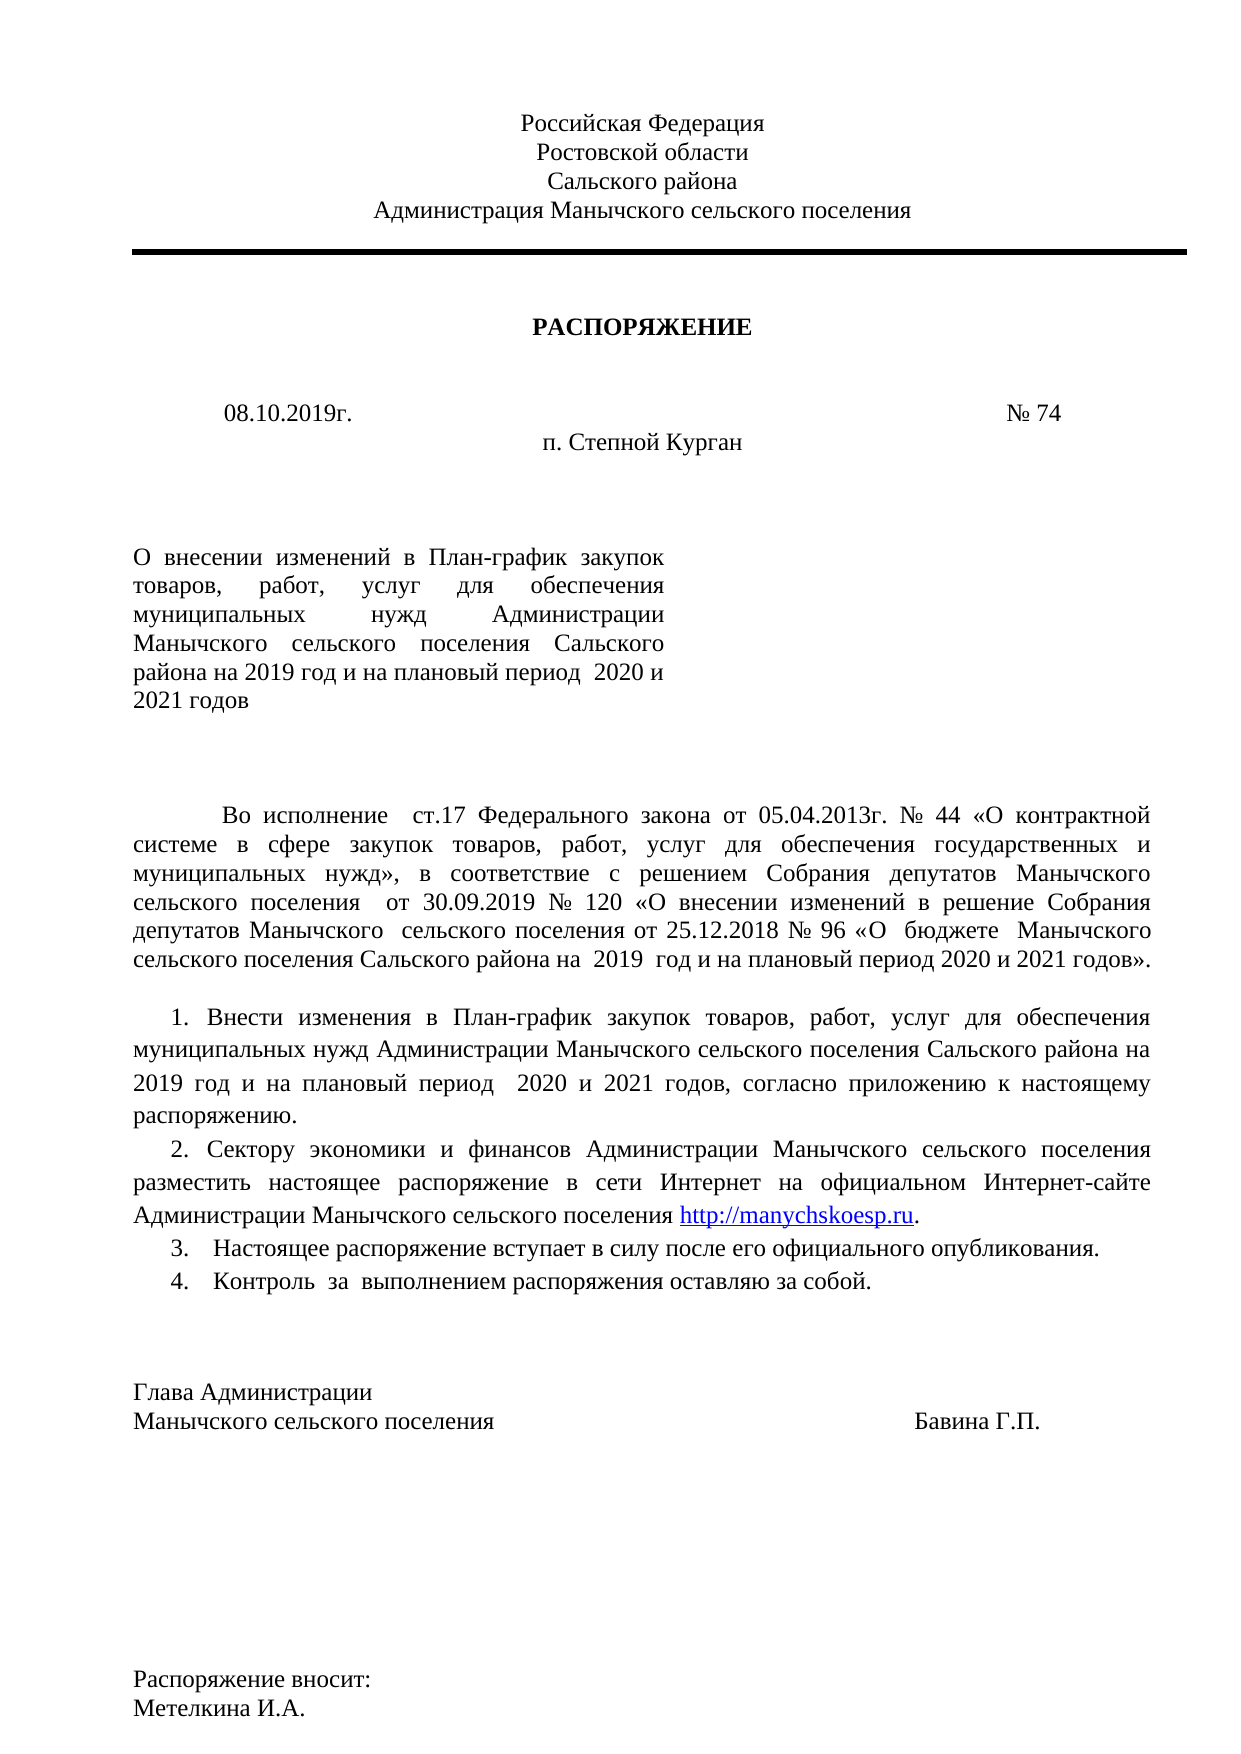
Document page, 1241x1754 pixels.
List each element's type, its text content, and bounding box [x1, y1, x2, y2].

text Распоряжение вносит: [133, 1664, 1152, 1693]
text Метелкина И.А. [133, 1693, 1152, 1722]
subtitle РАСПОРЯЖЕНИЕ [133, 312, 1152, 340]
text 08.10.2019г. № 74 [133, 398, 1152, 427]
text Ростовской области [133, 137, 1152, 166]
text п. Степной Курган [133, 427, 1152, 455]
list Контроль за выполнением распоряжения оставляю за собой. [133, 1266, 1152, 1294]
text Во исполнение ст.17 Федерального закона от 05.04.2013г. № 44 «О контрактной системе в сфере закупок товаров, работ, услуг для обеспечения государственных и муниципальных нужд», в соответствие с решением Собрания депутатов Манычского сельского поселения от 30.09.2019 № 120 «О внесении изменений в решение Собрания депутатов Манычского сельского поселения от 25.12.2018 № 96 «О бюджете Манычского сельского поселения Сальского района на 2019 год и на плановый период 2020 и 2021 годов». [133, 800, 1152, 973]
text Администрация Манычского сельского поселения [133, 195, 1152, 223]
text Сальского района [133, 166, 1152, 195]
list Сектору экономики и финансов Администрации Манычского сельского поселения разместить настоящее распоряжение в сети Интернет на официальном Интернет-сайте Администрации Манычского сельского поселения http://manychskoesp.ru. [133, 1134, 1152, 1228]
list Настоящее распоряжение вступает в силу после его официального опубликования. [133, 1233, 1152, 1261]
text Глава Администрации [133, 1377, 1152, 1406]
text Манычского сельского поселения Бавина Г.П. [133, 1406, 1152, 1434]
text О внесении изменений в План-график закупок товаров, работ, услуг для обеспечения муниципальных нужд Администрации Манычского сельского поселения Сальского района на 2019 год и на плановый период 2020 и 2021 годов [133, 542, 664, 714]
text Российская Федерация [133, 108, 1152, 137]
list Внести изменения в План-график закупок товаров, работ, услуг для обеспечения муниципальных нужд Администрации Манычского сельского поселения Сальского района на 2019 год и на плановый период 2020 и 2021 годов, согласно приложению к настоящему распоряжению. [133, 1002, 1152, 1129]
